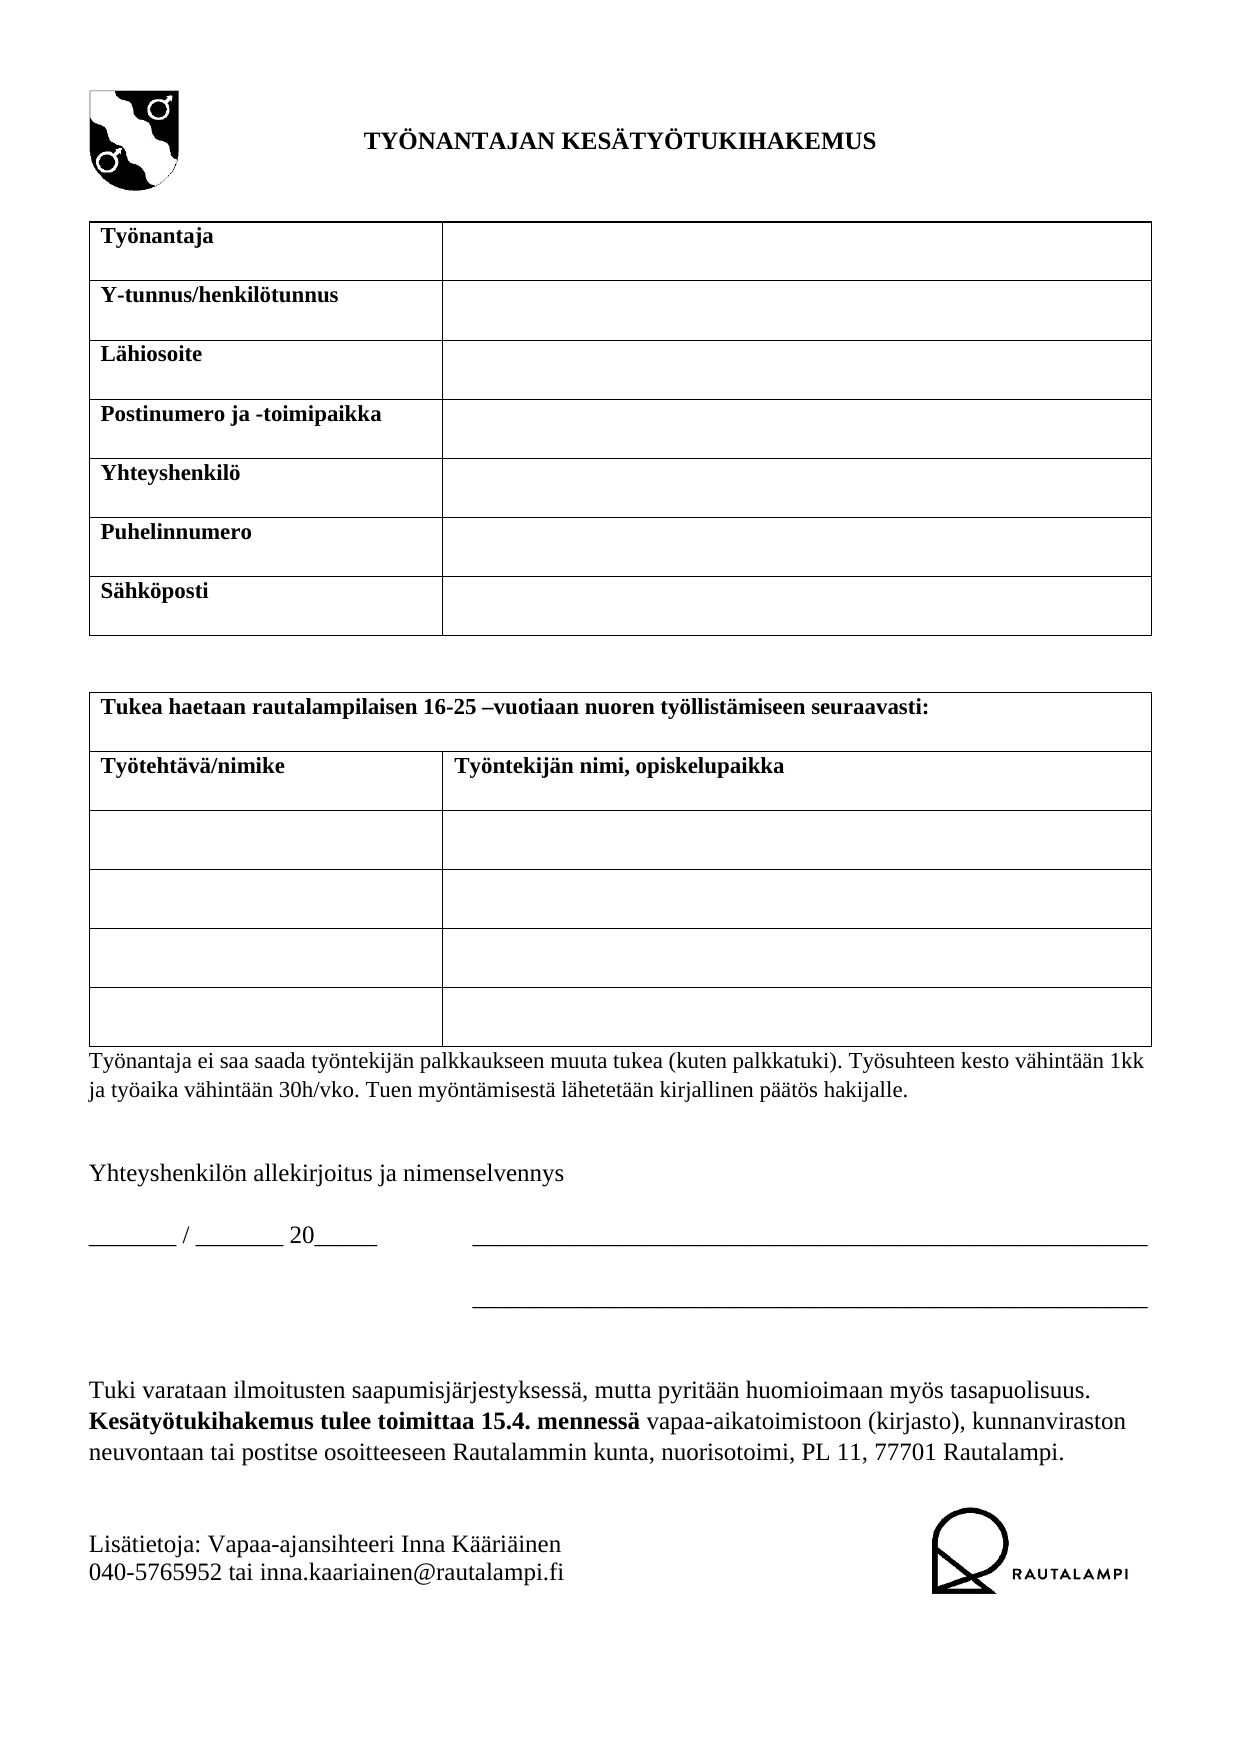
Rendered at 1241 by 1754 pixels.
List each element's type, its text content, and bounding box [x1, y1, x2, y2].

table_cell [443, 870, 1151, 928]
table_cell [443, 929, 1151, 987]
picture [907, 1586, 1152, 1628]
text Työnantaja ei saa saada työntekijän palkkaukseen muuta tukea (kuten palkkatuki). Työsuhteen kesto vähintään 1kk ja työaika vähintään 30h/vko. Tuen myöntämisestä lähetetään kirjallinen päätös hakijalle. [89, 1047, 1152, 1102]
picture [907, 1473, 1152, 1529]
table_cell [443, 400, 1151, 458]
table_cell Puhelinnumero [90, 518, 442, 576]
table_cell [443, 281, 1151, 339]
table_cell [90, 929, 442, 987]
table_cell [443, 988, 1151, 1046]
table_cell [443, 811, 1151, 869]
table_cell Lähiosoite [90, 341, 442, 398]
table_cell Sähköposti [90, 577, 442, 635]
picture [89, 155, 179, 191]
text Tuki varataan ilmoitusten saapumisjärjestyksessä, mutta pyritään huomioimaan myös tasapuolisuus. Kesätyötukihakemus tulee toimittaa 15.4. mennessä vapaa-aikatoimistoon (kirjasto), kunnanviraston neuvontaan tai postitse osoitteeseen Rautalammin kunta, nuorisotoimi, PL 11, 77701 Rautalampi. [89, 1375, 1152, 1466]
text Yhteyshenkilön allekirjoitus ja nimenselvennys [89, 1158, 1152, 1187]
text _______ / _______ 20_____ ______________________________________________________ [89, 1220, 1152, 1249]
table_cell Yhteyshenkilö [90, 459, 442, 517]
text Lisätietoja: Vapaa-ajansihteeri Inna Kääriäinen [89, 1529, 1152, 1557]
table_cell Postinumero ja -toimipaikka [90, 400, 442, 458]
picture [89, 90, 179, 126]
table_cell [90, 811, 442, 869]
table_header Tukea haetaan rautalampilaisen 16-25 –vuotiaan nuoren työllistämiseen seuraavasti: [90, 693, 1151, 751]
table_cell [443, 518, 1151, 576]
text TYÖNANTAJAN KESÄTYÖTUKIHAKEMUS [89, 126, 1152, 155]
table_cell [443, 459, 1151, 517]
text 040-5765952 tai inna.kaariainen@rautalampi.fi [89, 1557, 1152, 1586]
table_cell [90, 870, 442, 928]
text ______________________________________________________ [89, 1282, 1152, 1311]
table_cell [90, 988, 442, 1046]
table_cell Työtehtävä/nimike [90, 752, 442, 810]
table_cell Työntekijän nimi, opiskelupaikka [443, 752, 1151, 810]
table_cell [443, 577, 1151, 635]
table_header [443, 223, 1151, 280]
table_cell Y-tunnus/henkilötunnus [90, 281, 442, 339]
table_header Työnantaja [90, 223, 442, 280]
table_cell [443, 341, 1151, 398]
